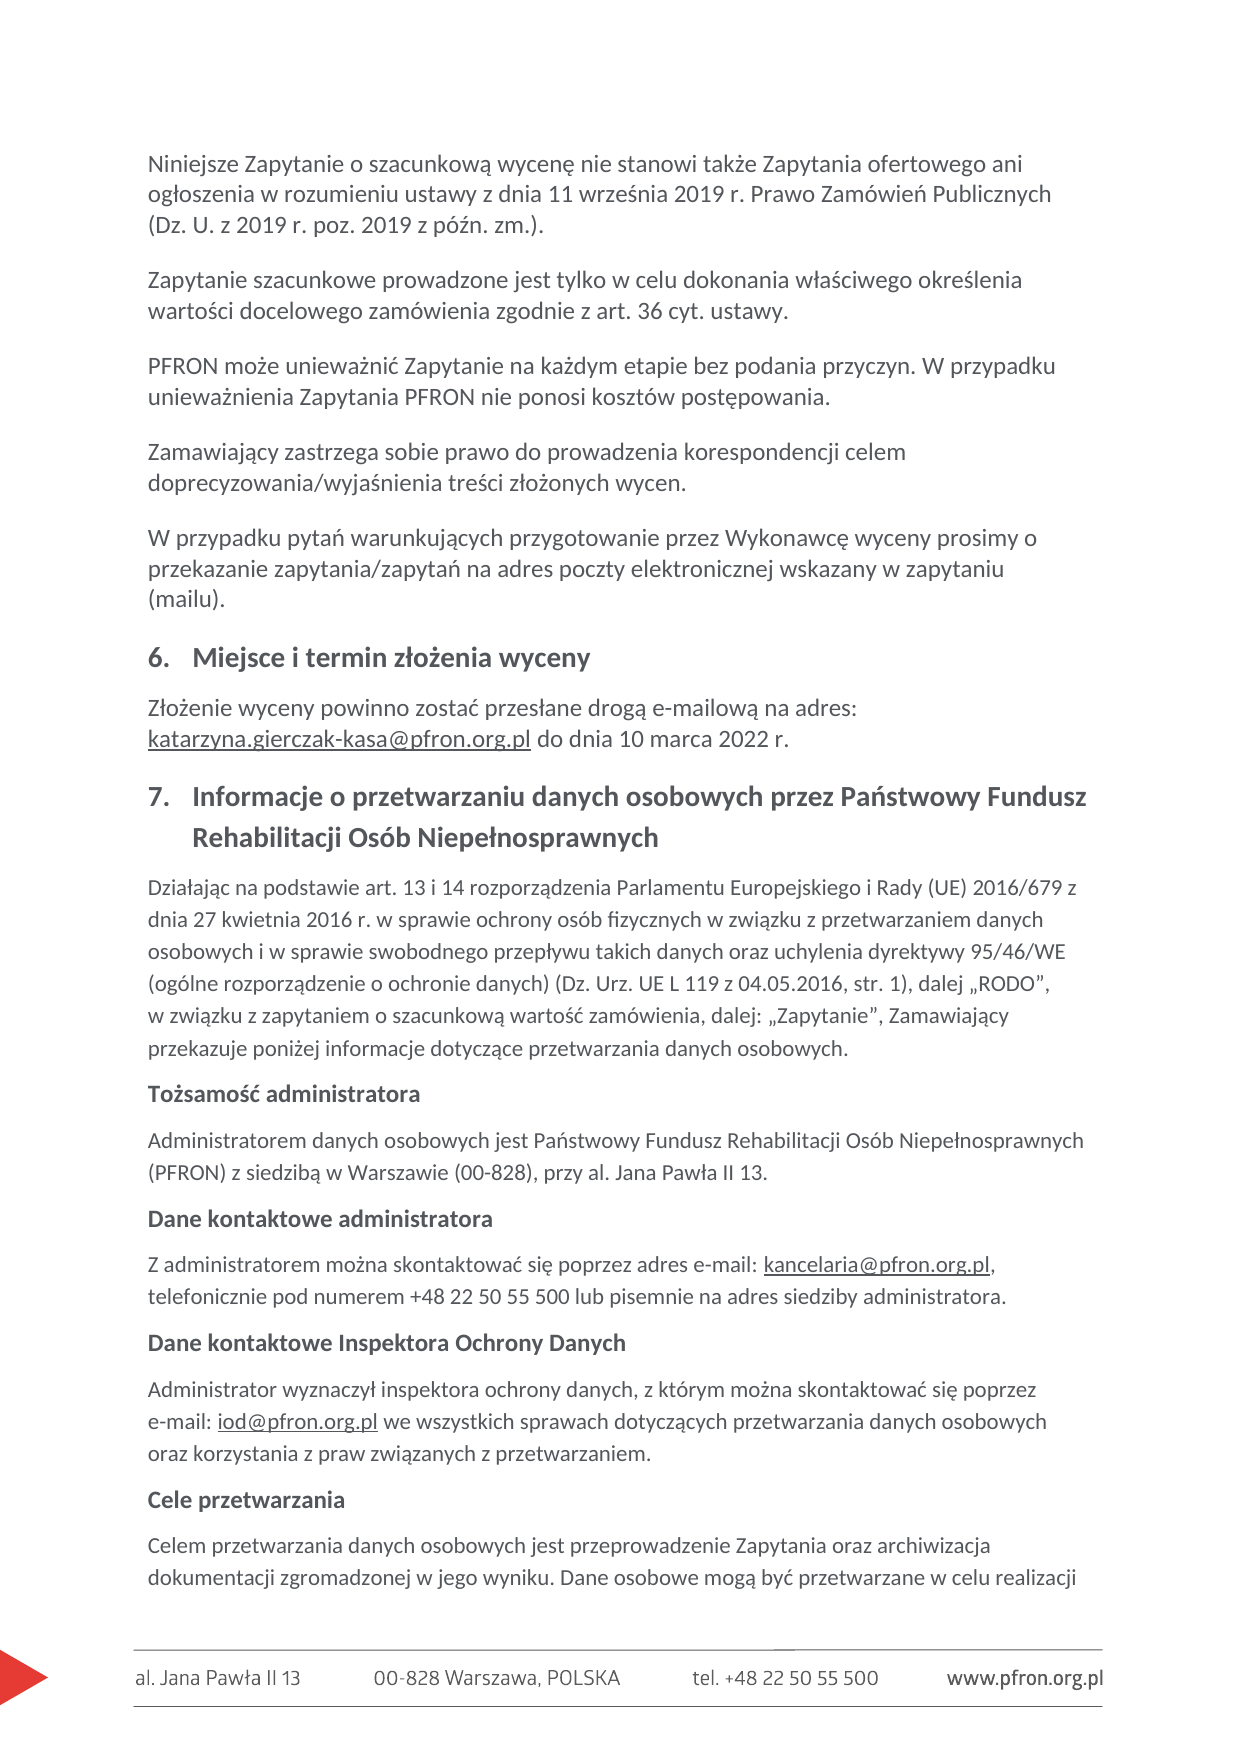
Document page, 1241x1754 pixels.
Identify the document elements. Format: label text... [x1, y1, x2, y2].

text W przypadku pytań warunkujących przygotowanie przez Wykonawcę wyceny prosimy o przekazanie zapytania/zapytań na adres poczty elektronicznej wskazany w zapytaniu (mailu). [148, 522, 1092, 614]
text katarzyna.gierczak-kasa@pfron.org.pl do dnia 10 marca 2022 r. [148, 723, 1092, 753]
text Z administratorem można skontaktować się poprzez adres e-mail: kancelaria@pfron.org.pl, telefonicznie pod numerem +48 22 50 55 500 lub pisemnie na adres siedziby administratora. [148, 1250, 1092, 1311]
subtitle Dane kontaktowe Inspektora Ochrony Danych [148, 1327, 1092, 1358]
text Niniejsze Zapytanie o szacunkową wycenę nie stanowi także Zapytania ofertowego ani ogłoszenia w rozumieniu ustawy z dnia 11 września 2019 r. Prawo Zamówień Publicznych (Dz. U. z 2019 r. poz. 2019 z późn. zm.). [148, 148, 1092, 239]
text Zapytanie szacunkowe prowadzone jest tylko w celu dokonania właściwego określenia wartości docelowego zamówienia zgodnie z art. 36 cyt. ustawy. [148, 264, 1092, 325]
text Administratorem danych osobowych jest Państwowy Fundusz Rehabilitacji Osób Niepełnosprawnych (PFRON) z siedzibą w Warszawie (00-828), przy al. Jana Pawła II 13. [148, 1126, 1092, 1186]
text Złożenie wyceny powinno zostać przesłane drogą e-mailową na adres: [148, 692, 1092, 723]
subtitle Dane kontaktowe administratora [148, 1203, 1092, 1233]
text Działając na podstawie art. 13 i 14 rozporządzenia Parlamentu Europejskiego i Rady (UE) 2016/679 z dnia 27 kwietnia 2016 r. w sprawie ochrony osób fizycznych w związku z przetwarzaniem danych osobowych i w sprawie swobodnego przepływu takich danych oraz uchylenia dyrektywy 95/46/WE (ogólne rozporządzenie o ochronie danych) (Dz. Urz. UE L 119 z 04.05.2016, str. 1), dalej „RODO”, w związku z zapytaniem o szacunkową wartość zamówienia, dalej: „Zapytanie”, Zamawiający przekazuje poniżej informacje dotyczące przetwarzania danych osobowych. [148, 873, 1092, 1062]
subtitle Cele przetwarzania [148, 1484, 1092, 1514]
text Administrator wyznaczył inspektora ochrony danych, z którym można skontaktować się poprzez e-mail: iod@pfron.org.pl we wszystkich sprawach dotyczących przetwarzania danych osobowych oraz korzystania z praw związanych z przetwarzaniem. [148, 1375, 1092, 1467]
text PFRON może unieważnić Zapytanie na każdym etapie bez podania przyczyn. W przypadku unieważnienia Zapytania PFRON nie ponosi kosztów postępowania. [148, 350, 1092, 411]
subtitle Tożsamość administratora [148, 1078, 1092, 1109]
subtitle Informacje o przetwarzaniu danych osobowych przez Państwowy Fundusz Rehabilitacji Osób Niepełnosprawnych [148, 778, 1092, 855]
subtitle Miejsce i termin złożenia wyceny [148, 639, 1092, 674]
text Zamawiający zastrzega sobie prawo do prowadzenia korespondencji celem doprecyzowania/wyjaśnienia treści złożonych wycen. [148, 436, 1094, 497]
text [148, 1531, 1092, 1591]
